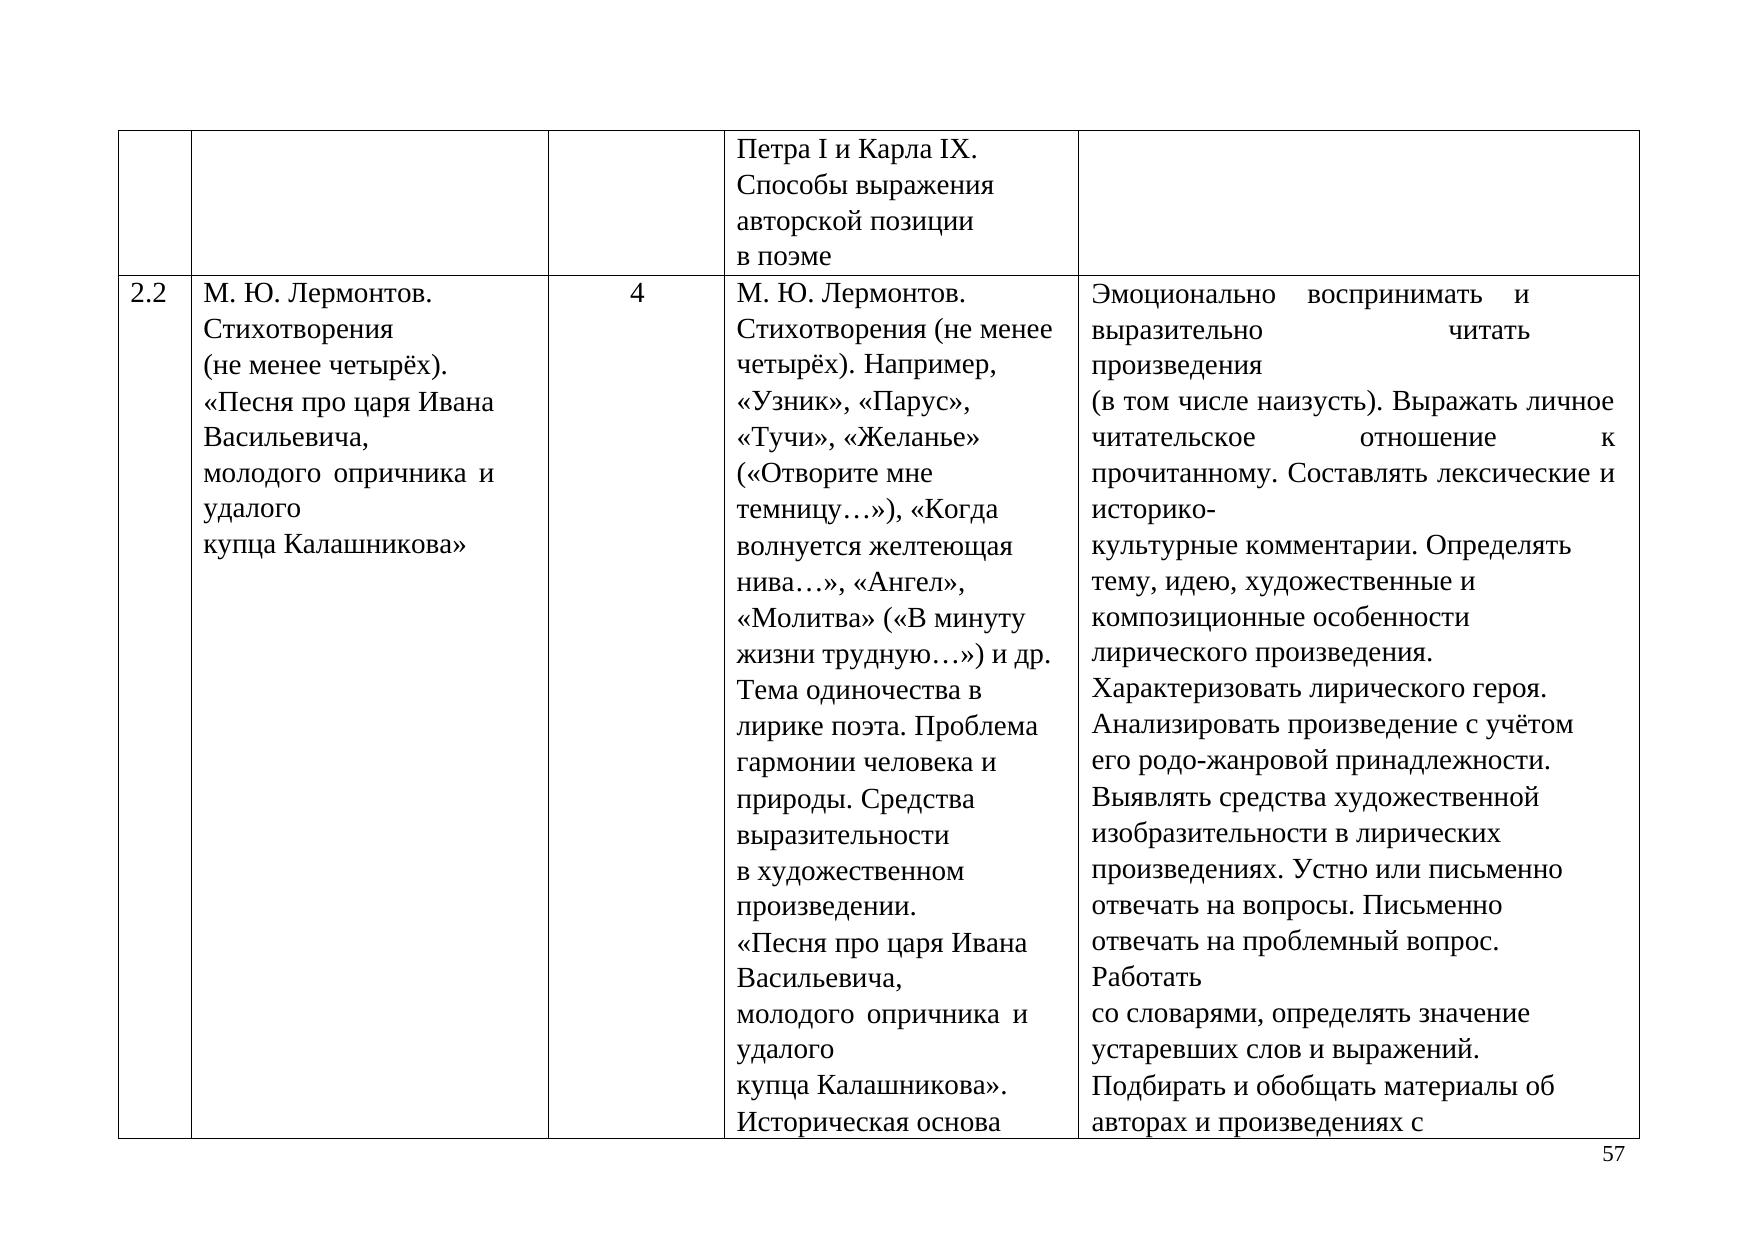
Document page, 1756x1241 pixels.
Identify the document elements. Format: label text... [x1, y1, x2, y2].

table_cell 4 [549, 276, 724, 1138]
table_header [119, 131, 191, 275]
table_header [192, 131, 548, 275]
table_cell 2.2 [119, 276, 191, 1138]
table_header Петра I и Карла IX. Способы выражения авторской позиции в поэме [725, 131, 1078, 275]
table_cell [1079, 276, 1639, 1138]
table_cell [192, 276, 548, 1138]
table_header [1079, 131, 1639, 275]
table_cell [725, 276, 1078, 1138]
table_header [549, 131, 724, 275]
